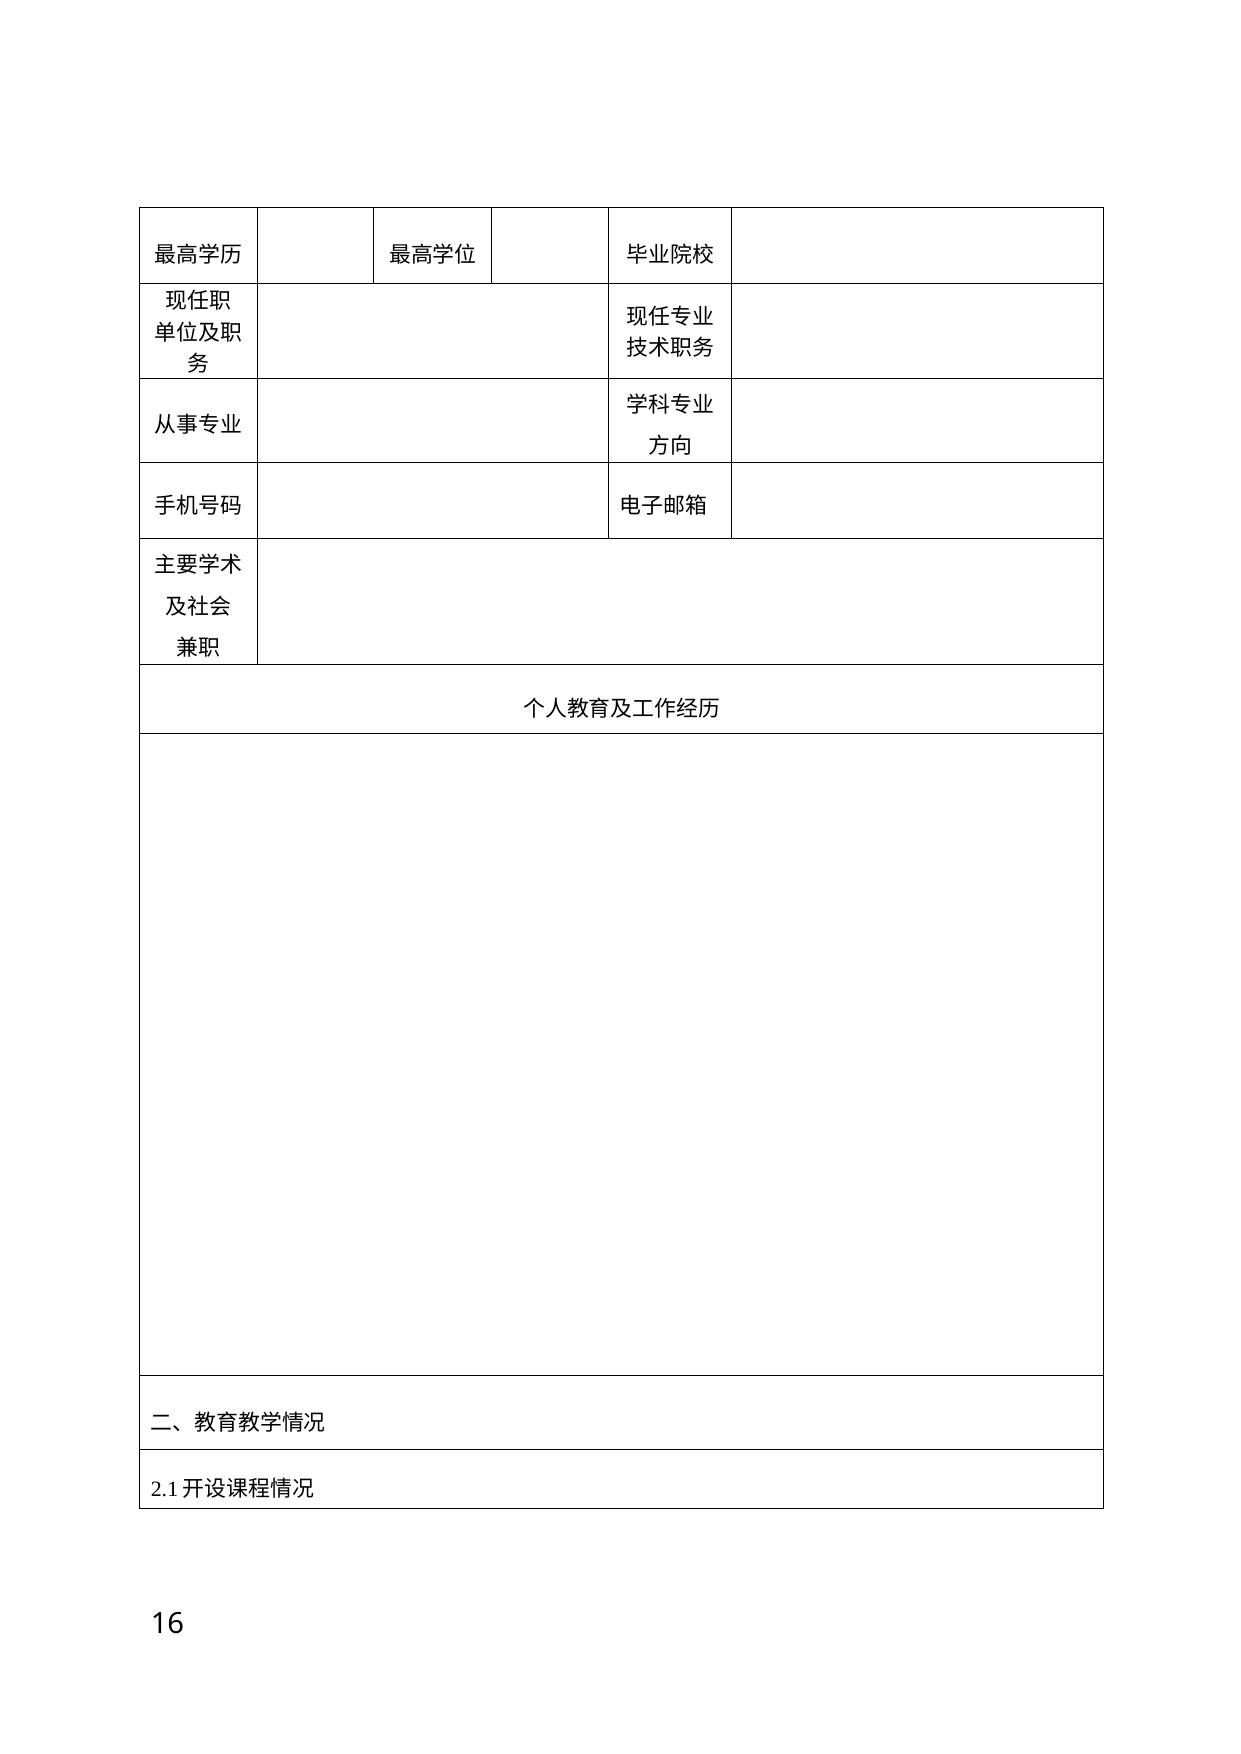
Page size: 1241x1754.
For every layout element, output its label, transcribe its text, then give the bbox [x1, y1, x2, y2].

table_cell [258, 379, 608, 462]
table_cell 手机号码 [140, 463, 257, 538]
table_cell [732, 208, 1103, 283]
table_cell [258, 463, 608, 538]
table_cell 从事专业 [140, 379, 257, 462]
table_cell [732, 463, 1103, 538]
table_cell 学科专业方向 [609, 379, 731, 462]
table_cell [492, 208, 608, 283]
table_cell [258, 539, 1103, 664]
table_cell 最高学历 [140, 208, 257, 283]
table_cell 现任专业技术职务 [609, 284, 731, 378]
table_cell 个人教育及工作经历 [140, 665, 1103, 733]
table_cell 现任职 单位及职务 [140, 284, 257, 378]
table_cell 电子邮箱 [609, 463, 731, 538]
table_cell 最高学位 [374, 208, 491, 283]
table_cell [258, 208, 373, 283]
table_cell [732, 284, 1103, 378]
table_cell 毕业院校 [609, 208, 731, 283]
table_cell [140, 734, 1103, 1375]
table_cell 二、教育教学情况 [140, 1376, 1103, 1449]
table_cell [732, 379, 1103, 462]
table_cell 2.1开设课程情况 [140, 1450, 1103, 1508]
table_cell 主要学术及社会 兼职 [140, 539, 257, 664]
table_cell [258, 284, 608, 378]
